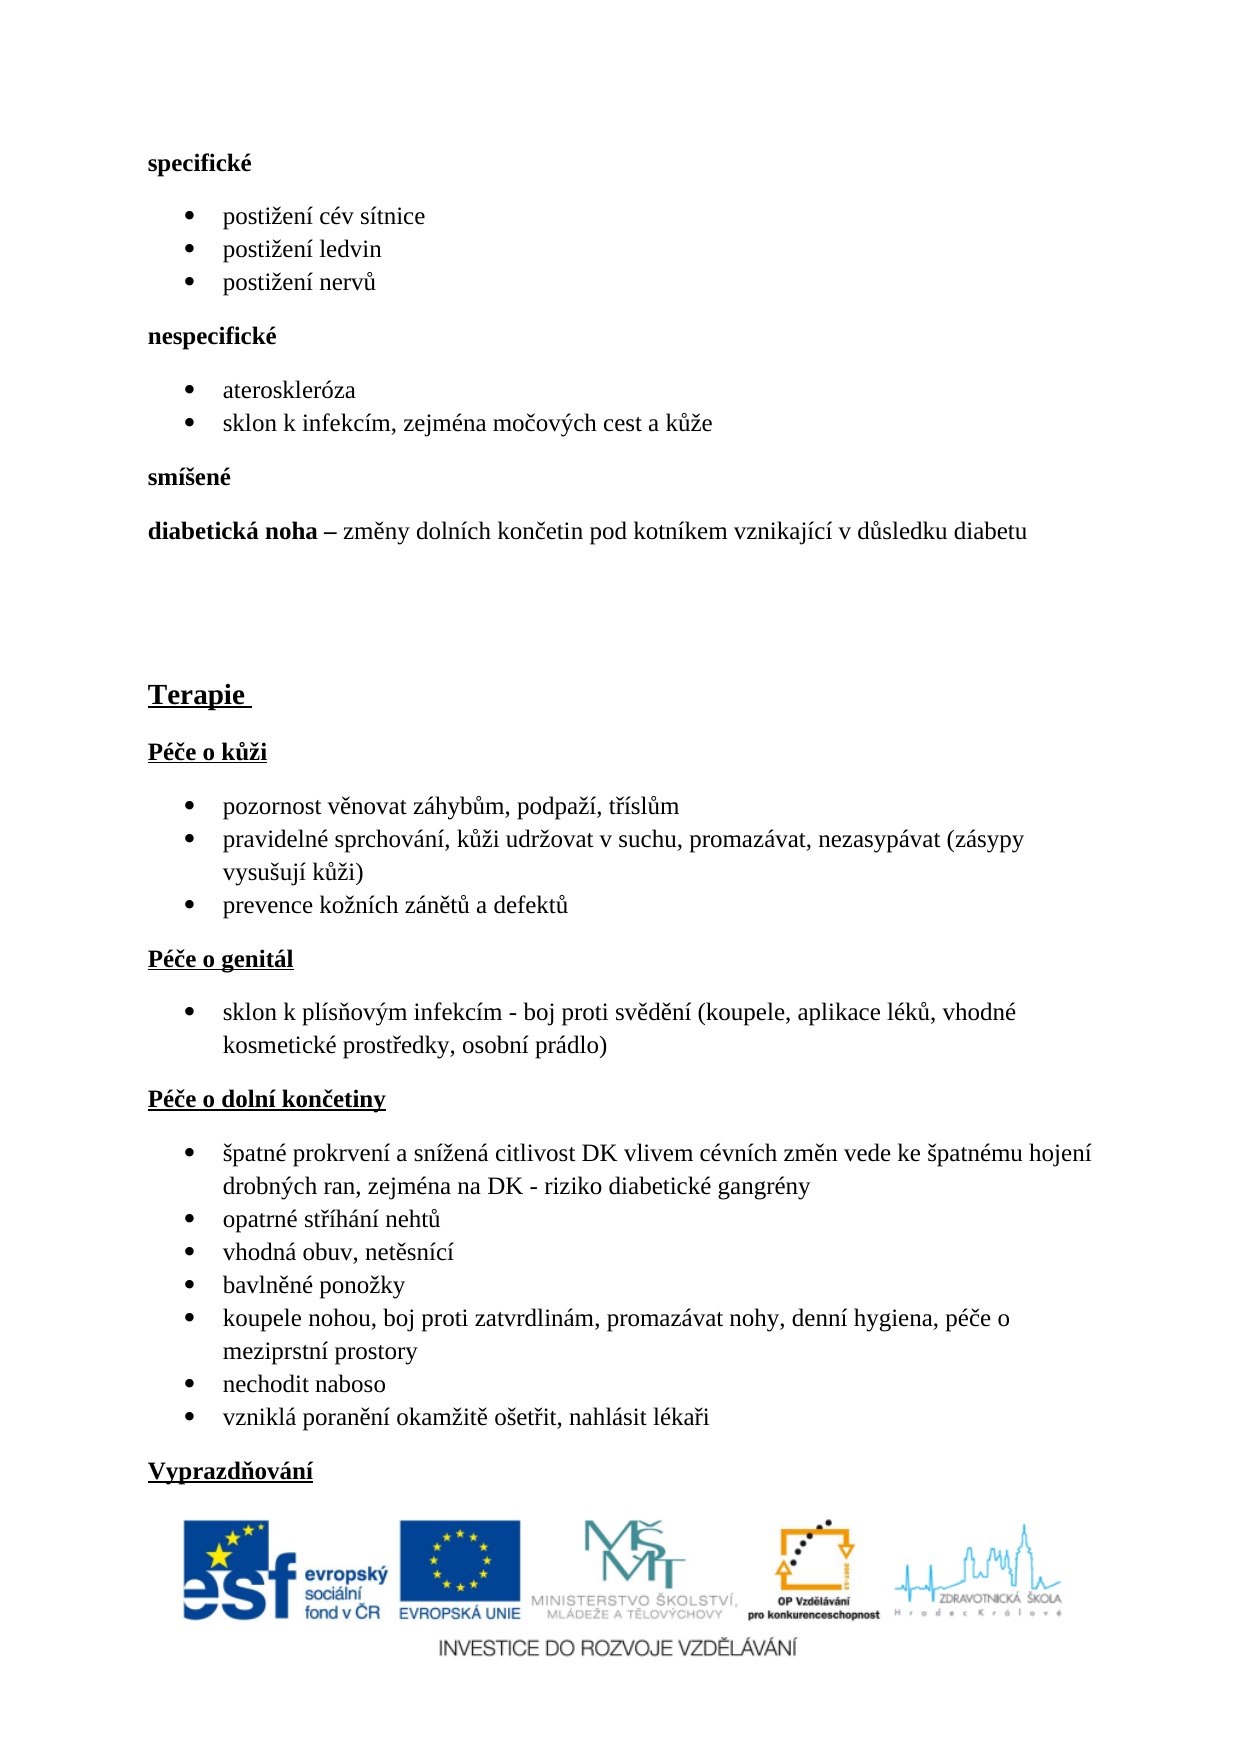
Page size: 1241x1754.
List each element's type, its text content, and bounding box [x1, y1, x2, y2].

list pozornost věnovat záhybům, podpaží, tříslům [185, 791, 1107, 819]
list prevence kožních zánětů a defektů [185, 890, 1107, 918]
list sklon k infekcím, zejména močových cest a kůže [185, 408, 1107, 437]
list ateroskleróza [185, 375, 1107, 404]
list postižení cév sítnice [185, 201, 1107, 230]
text specifické [148, 148, 1107, 176]
text Péče o genitál [148, 944, 1107, 972]
list vzniklá poranění okamžitě ošetřit, nahlásit lékaři [185, 1402, 1107, 1431]
text diabetická noha – změny dolních končetin pod kotníkem vznikající v důsledku diabetu [148, 516, 1107, 545]
text smíšené [148, 462, 1107, 491]
list postižení ledvin [185, 234, 1107, 263]
list špatné prokrvení a snížená citlivost DK vlivem cévních změn vede ke špatnému hojení drobných ran, zejména na DK - riziko diabetické gangrény [185, 1138, 1107, 1200]
text Péče o dolní končetiny [148, 1084, 1107, 1113]
list opatrné stříhání nehtů [185, 1204, 1107, 1233]
list nechodit naboso [185, 1369, 1107, 1398]
text nespecifické [148, 321, 1107, 350]
list bavlněné ponožky [185, 1270, 1107, 1299]
text Péče o kůži [148, 737, 1107, 766]
list vhodná obuv, netěsnící [185, 1237, 1107, 1266]
picture [147, 1489, 1093, 1681]
text Vyprazdňování [148, 1456, 1107, 1485]
list sklon k plísňovým infekcím - boj proti svědění (koupele, aplikace léků, vhodné kosmetické prostředky, osobní prádlo) [185, 997, 1107, 1059]
list koupele nohou, boj proti zatvrdlinám, promazávat nohy, denní hygiena, péče o meziprstní prostory [185, 1303, 1107, 1365]
list pravidelné sprchování, kůži udržovat v suchu, promazávat, nezasypávat (zásypy vysušují kůži) [185, 824, 1107, 886]
list postižení nervů [185, 267, 1107, 296]
text Terapie [148, 677, 1107, 711]
